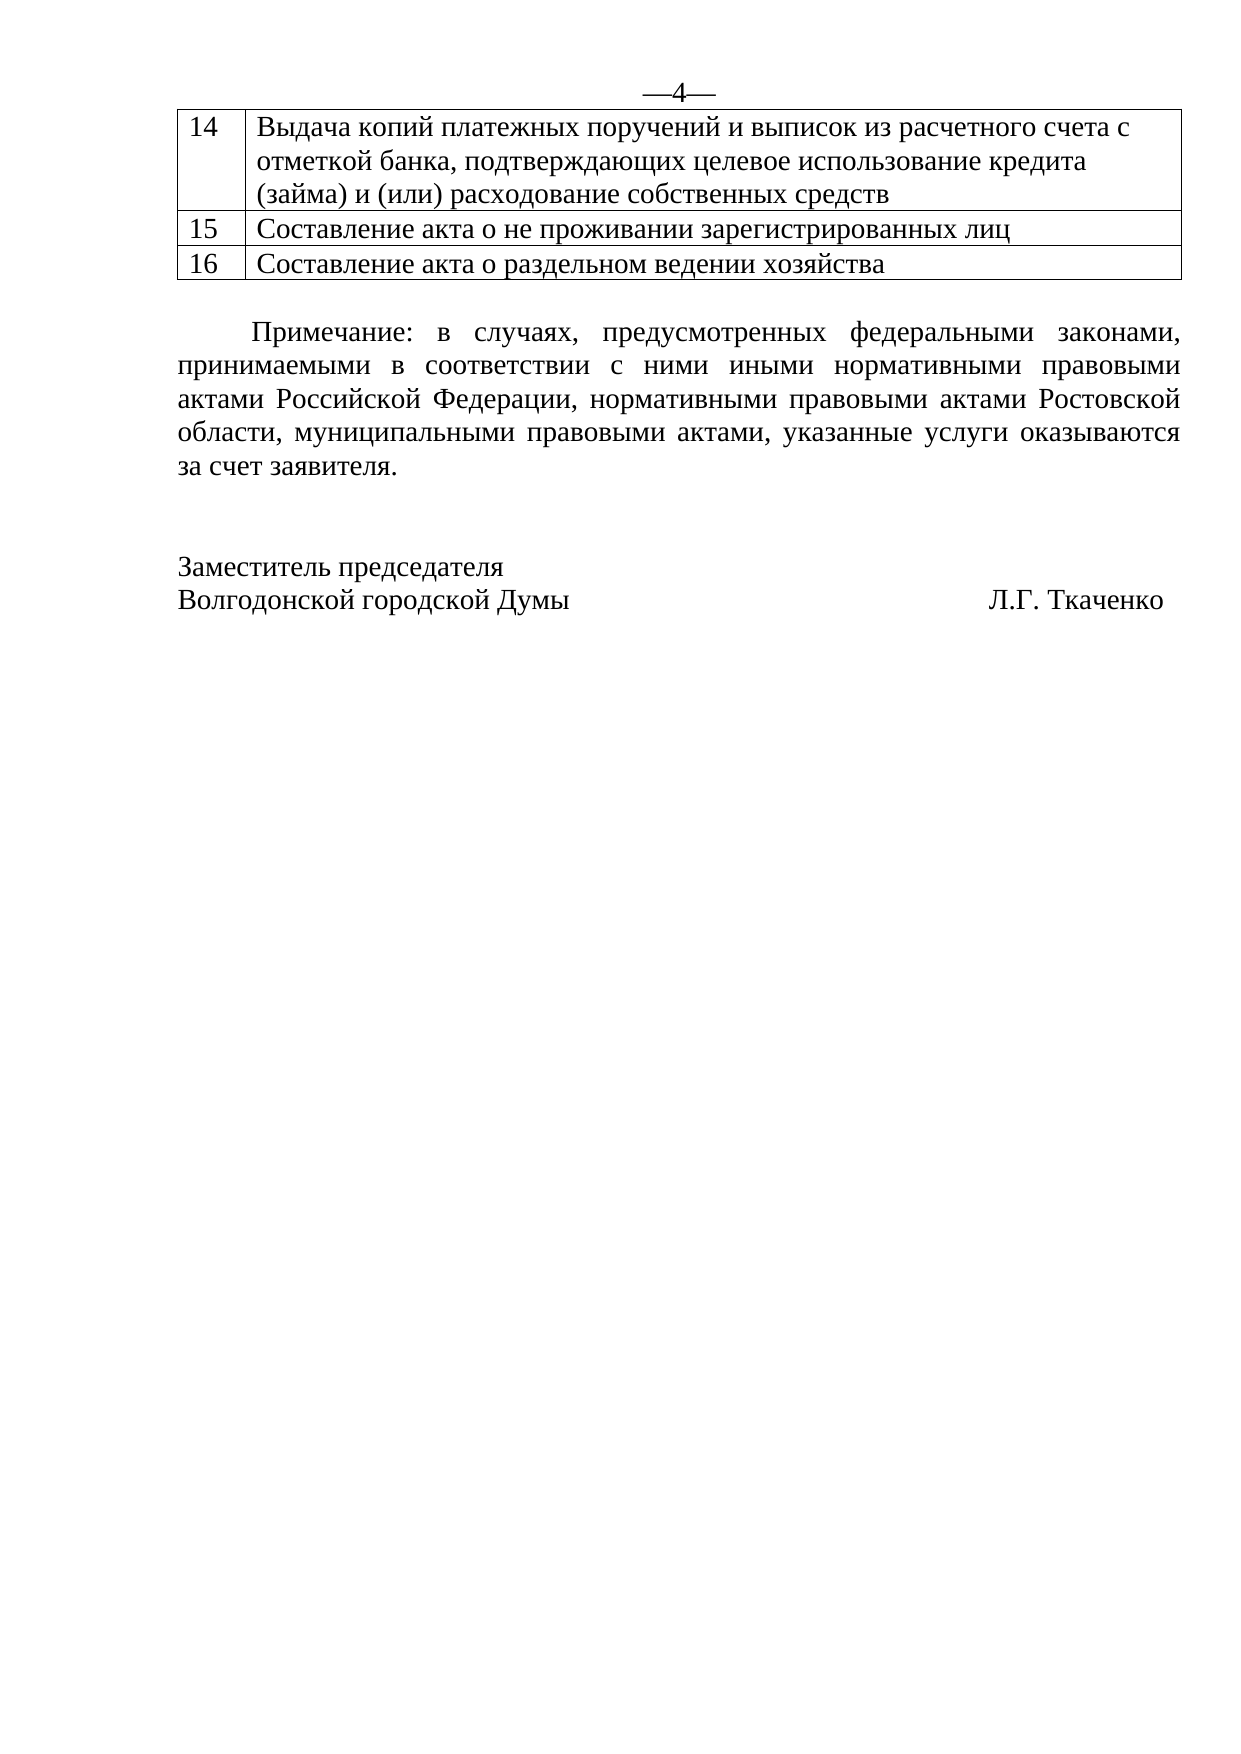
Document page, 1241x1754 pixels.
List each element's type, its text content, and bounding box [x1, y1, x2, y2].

table_cell Составление акта о не проживании зарегистрированных лиц [246, 211, 1181, 245]
table_cell 16 [178, 246, 245, 279]
table_cell Выдача копий платежных поручений и выписок из расчетного счета с отметкой банка, подтверждающих целевое использование кредита (займа) и (или) расходование собственных средств [246, 110, 1181, 210]
text Волгодонской городской Думы Л.Г. Ткаченко [177, 582, 1187, 616]
text Примечание: в случаях, предусмотренных федеральными законами, принимаемыми в соответствии с ними иными нормативными правовыми актами Российской Федерации, нормативными правовыми актами Ростовской области, муниципальными правовыми актами, указанные услуги оказываются за счет заявителя. [177, 314, 1181, 482]
table_cell 15 [178, 211, 245, 245]
table_cell Составление акта о раздельном ведении хозяйства [246, 246, 1181, 279]
table_cell 14 [178, 110, 245, 210]
text Заместитель председателя [177, 549, 608, 582]
